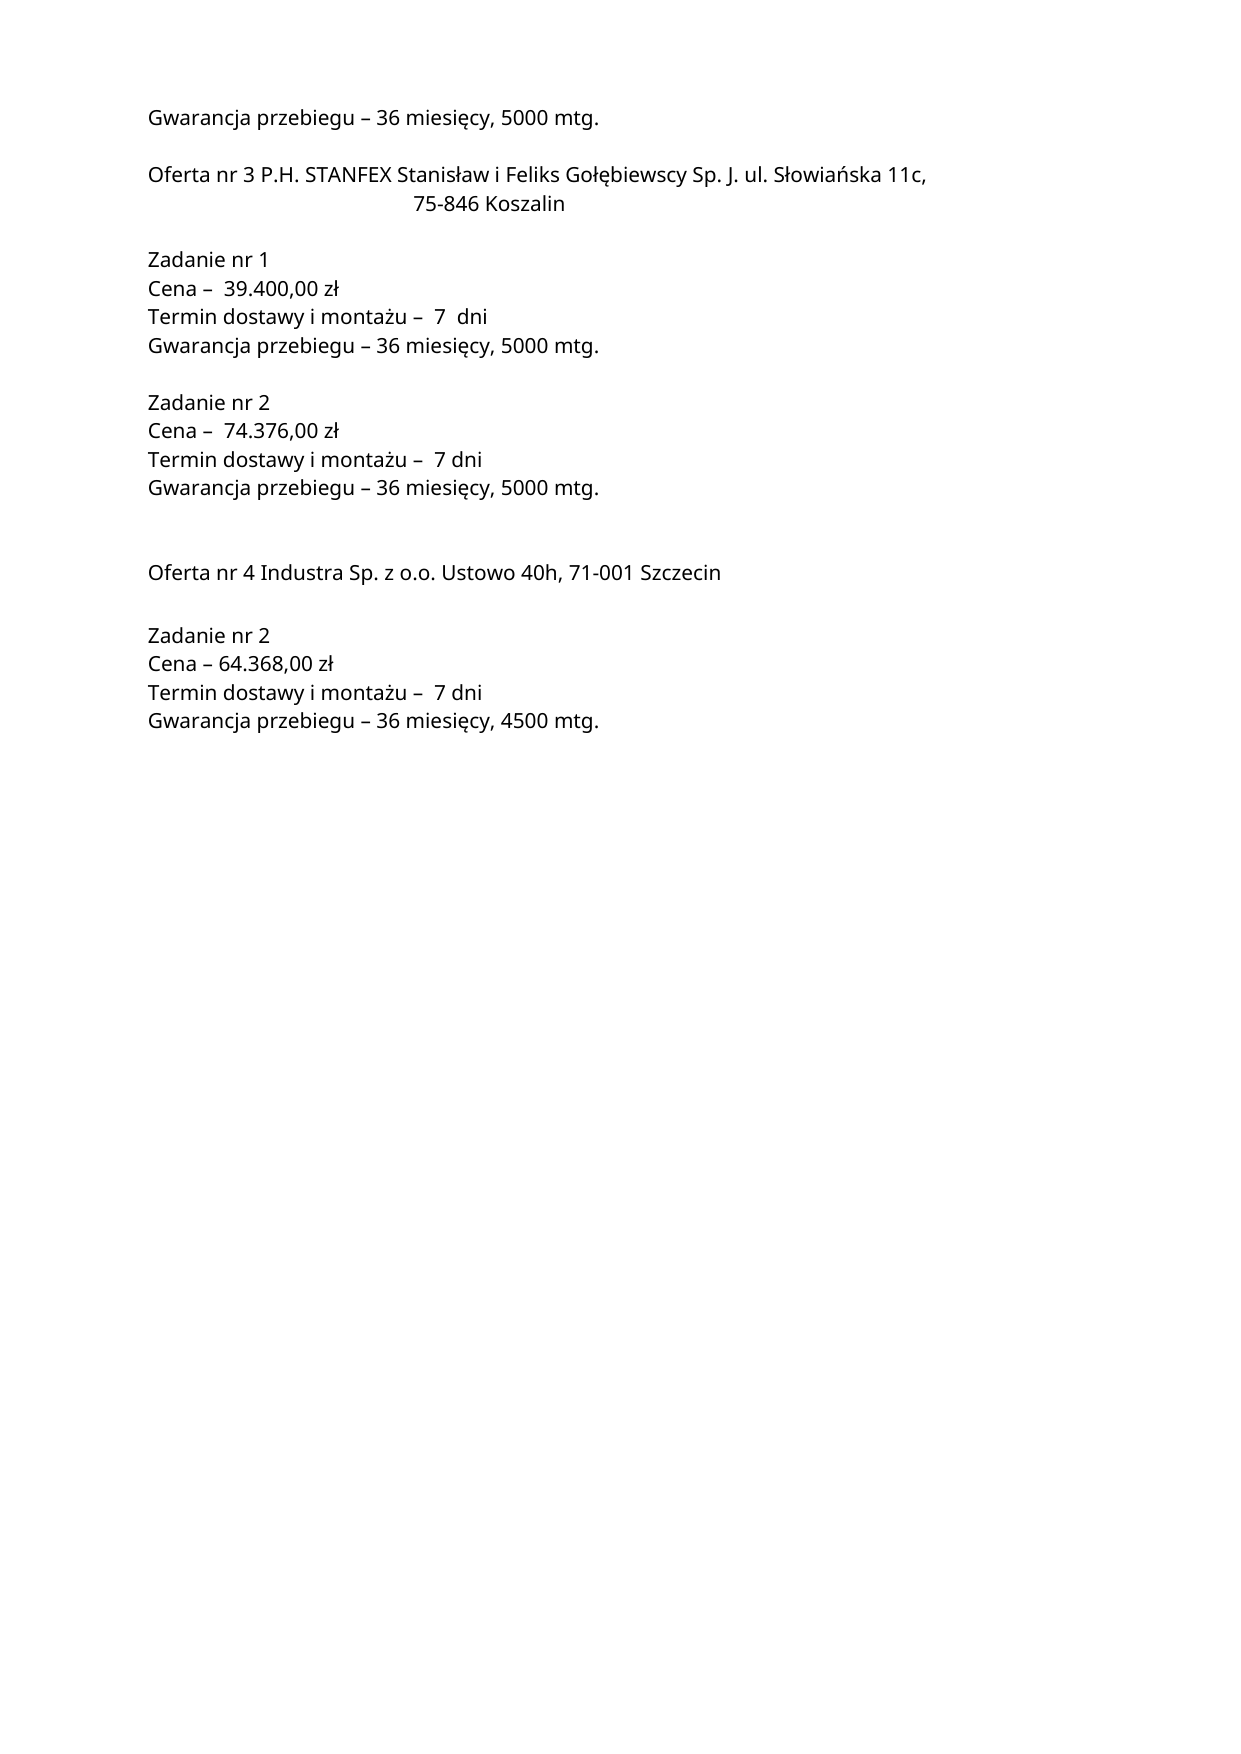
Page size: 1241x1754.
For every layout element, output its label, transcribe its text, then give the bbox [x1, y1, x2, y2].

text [148, 103, 1152, 132]
text Cena – 74.376,00 zł [148, 416, 1152, 445]
text Gwarancja przebiegu – 36 miesięcy, 5000 mtg. [148, 331, 1152, 359]
text Zadanie nr 2 [148, 388, 1152, 416]
text Zadanie nr 2 [148, 621, 1152, 649]
text Gwarancja przebiegu – 36 miesięcy, 5000 mtg. [148, 473, 1152, 502]
text Zadanie nr 1 [148, 246, 1152, 274]
text 75-846 Koszalin [148, 189, 1152, 217]
text Gwarancja przebiegu – 36 miesięcy, 4500 mtg. [148, 706, 1152, 735]
text Oferta nr 3 P.H. STANFEX Stanisław i Feliks Gołębiewscy Sp. J. ul. Słowiańska 11c, [148, 160, 1152, 189]
text Cena – 39.400,00 zł [148, 274, 1152, 302]
text Cena – 64.368,00 zł [148, 649, 1152, 678]
text Oferta nr 4 Industra Sp. z o.o. Ustowo 40h, 71-001 Szczecin [148, 558, 1152, 587]
text Termin dostawy i montażu – 7 dni [148, 302, 1152, 331]
text Termin dostawy i montażu – 7 dni [148, 678, 1152, 706]
text Termin dostawy i montażu – 7 dni [148, 445, 1152, 473]
